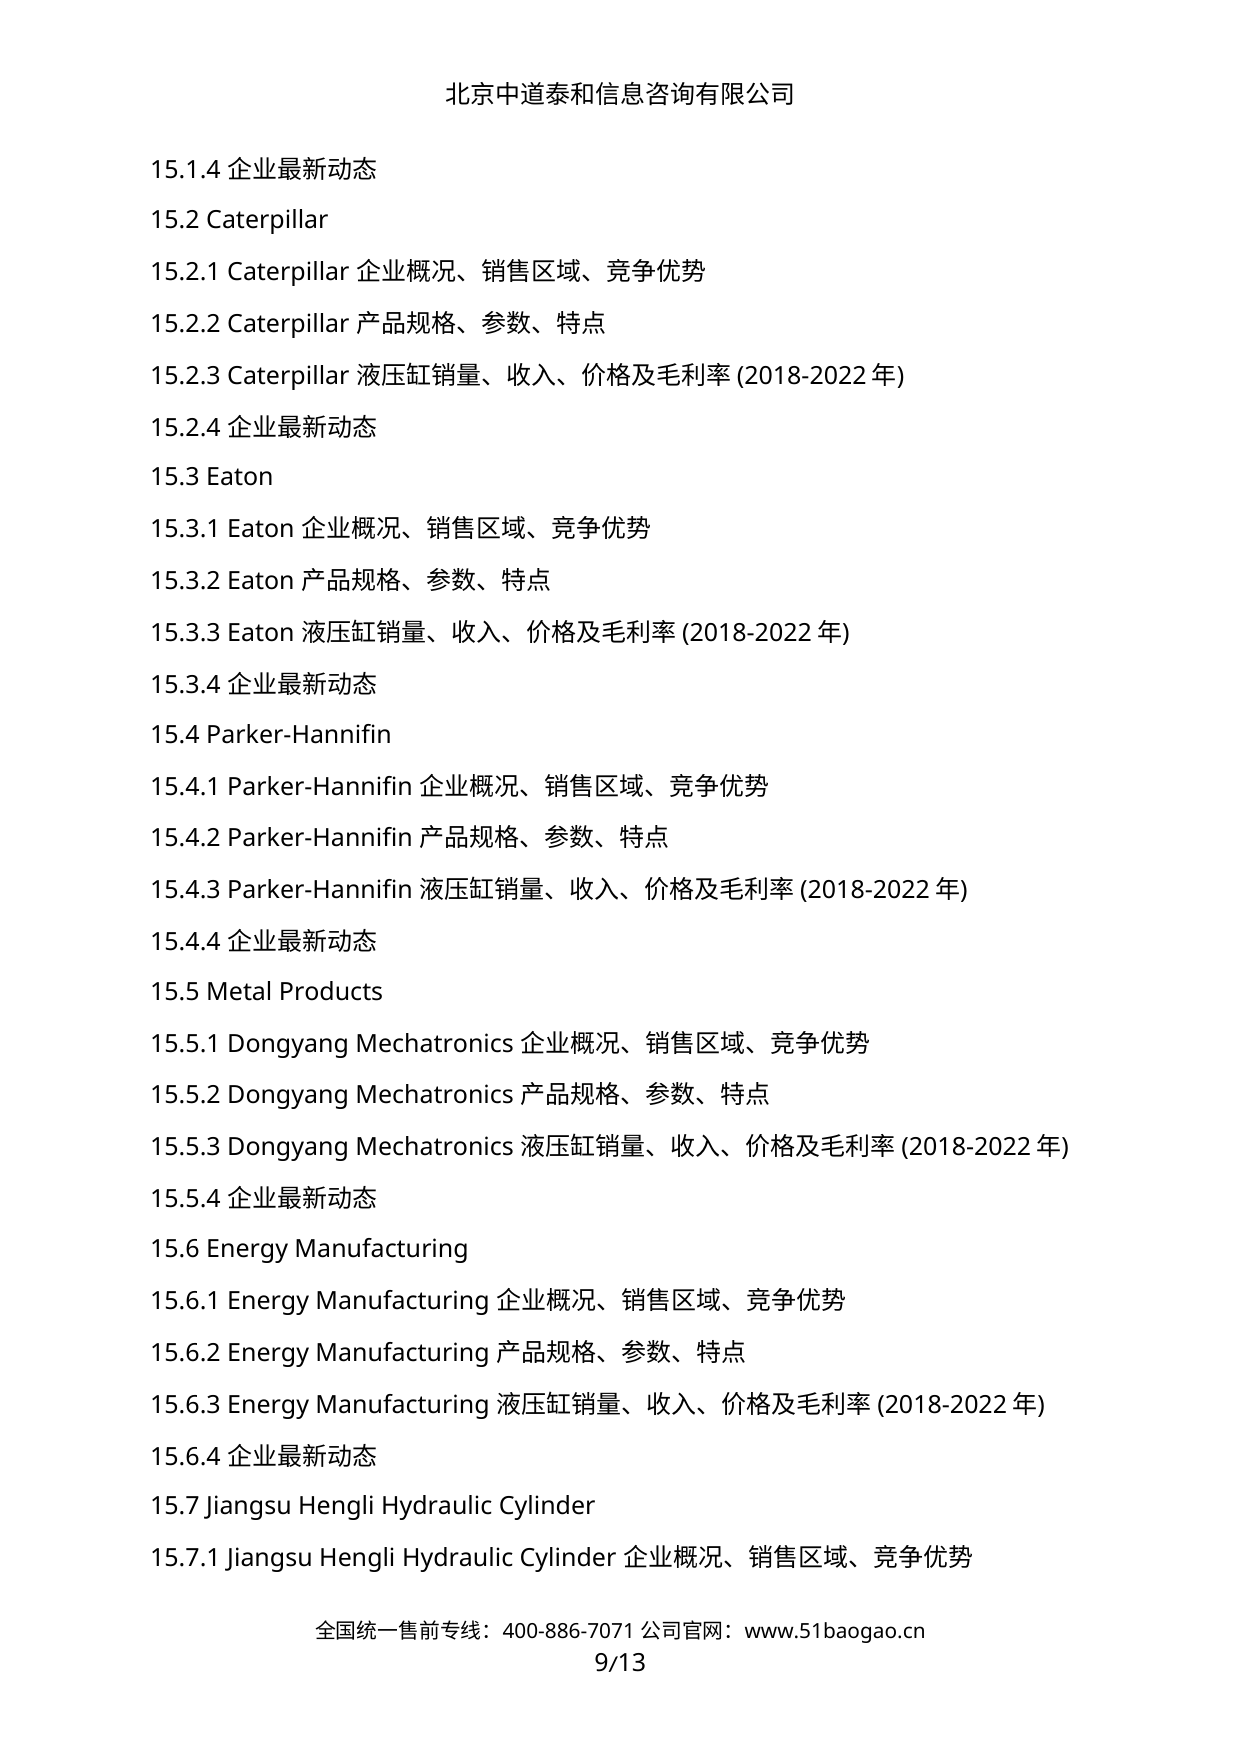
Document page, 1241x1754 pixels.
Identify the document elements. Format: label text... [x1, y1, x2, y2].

text 15.7 Jiangsu Hengli Hydraulic Cylinder [150, 1488, 1090, 1522]
text 15.4 Parker-Hannifin [150, 716, 1090, 750]
text 15.4.3 Parker-Hannifin 液压缸销量、收入、价格及毛利率 (2018-2022年) [150, 870, 1090, 906]
text 15.4.2 Parker-Hannifin 产品规格、参数、特点 [150, 818, 1090, 854]
text 15.6.2 Energy Manufacturing 产品规格、参数、特点 [150, 1332, 1090, 1368]
text 15.6.1 Energy Manufacturing 企业概况、销售区域、竞争优势 [150, 1280, 1090, 1317]
text 15.5 Metal Products [150, 973, 1090, 1007]
text 15.4.4 企业最新动态 [150, 922, 1090, 958]
text 15.2.2 Caterpillar 产品规格、参数、特点 [150, 303, 1090, 340]
text 15.3.4 企业最新动态 [150, 664, 1090, 701]
text 15.5.1 Dongyang Mechatronics 企业概况、销售区域、竞争优势 [150, 1023, 1090, 1059]
text 15.3.2 Eaton 产品规格、参数、特点 [150, 561, 1090, 597]
text 15.3 Eaton [150, 459, 1090, 493]
text 15.2 Caterpillar [150, 202, 1090, 236]
text 15.3.1 Eaton 企业概况、销售区域、竞争优势 [150, 509, 1090, 545]
text 15.3.3 Eaton 液压缸销量、收入、价格及毛利率 (2018-2022年) [150, 612, 1090, 649]
text 15.2.4 企业最新动态 [150, 407, 1090, 443]
text 15.7.1 Jiangsu Hengli Hydraulic Cylinder 企业概况、销售区域、竞争优势 [150, 1537, 1090, 1574]
text 15.5.4 企业最新动态 [150, 1179, 1090, 1215]
text 15.1.4 企业最新动态 [150, 150, 1090, 186]
text 15.5.3 Dongyang Mechatronics 液压缸销量、收入、价格及毛利率 (2018-2022年) [150, 1127, 1090, 1163]
text 15.6.3 Energy Manufacturing 液压缸销量、收入、价格及毛利率 (2018-2022年) [150, 1384, 1090, 1420]
text 15.2.3 Caterpillar 液压缸销量、收入、价格及毛利率 (2018-2022年) [150, 355, 1090, 392]
text 15.6.4 企业最新动态 [150, 1436, 1090, 1472]
text 15.4.1 Parker-Hannifin 企业概况、销售区域、竞争优势 [150, 766, 1090, 802]
text 15.6 Energy Manufacturing [150, 1231, 1090, 1265]
text 15.2.1 Caterpillar 企业概况、销售区域、竞争优势 [150, 252, 1090, 288]
text 15.5.2 Dongyang Mechatronics 产品规格、参数、特点 [150, 1075, 1090, 1111]
